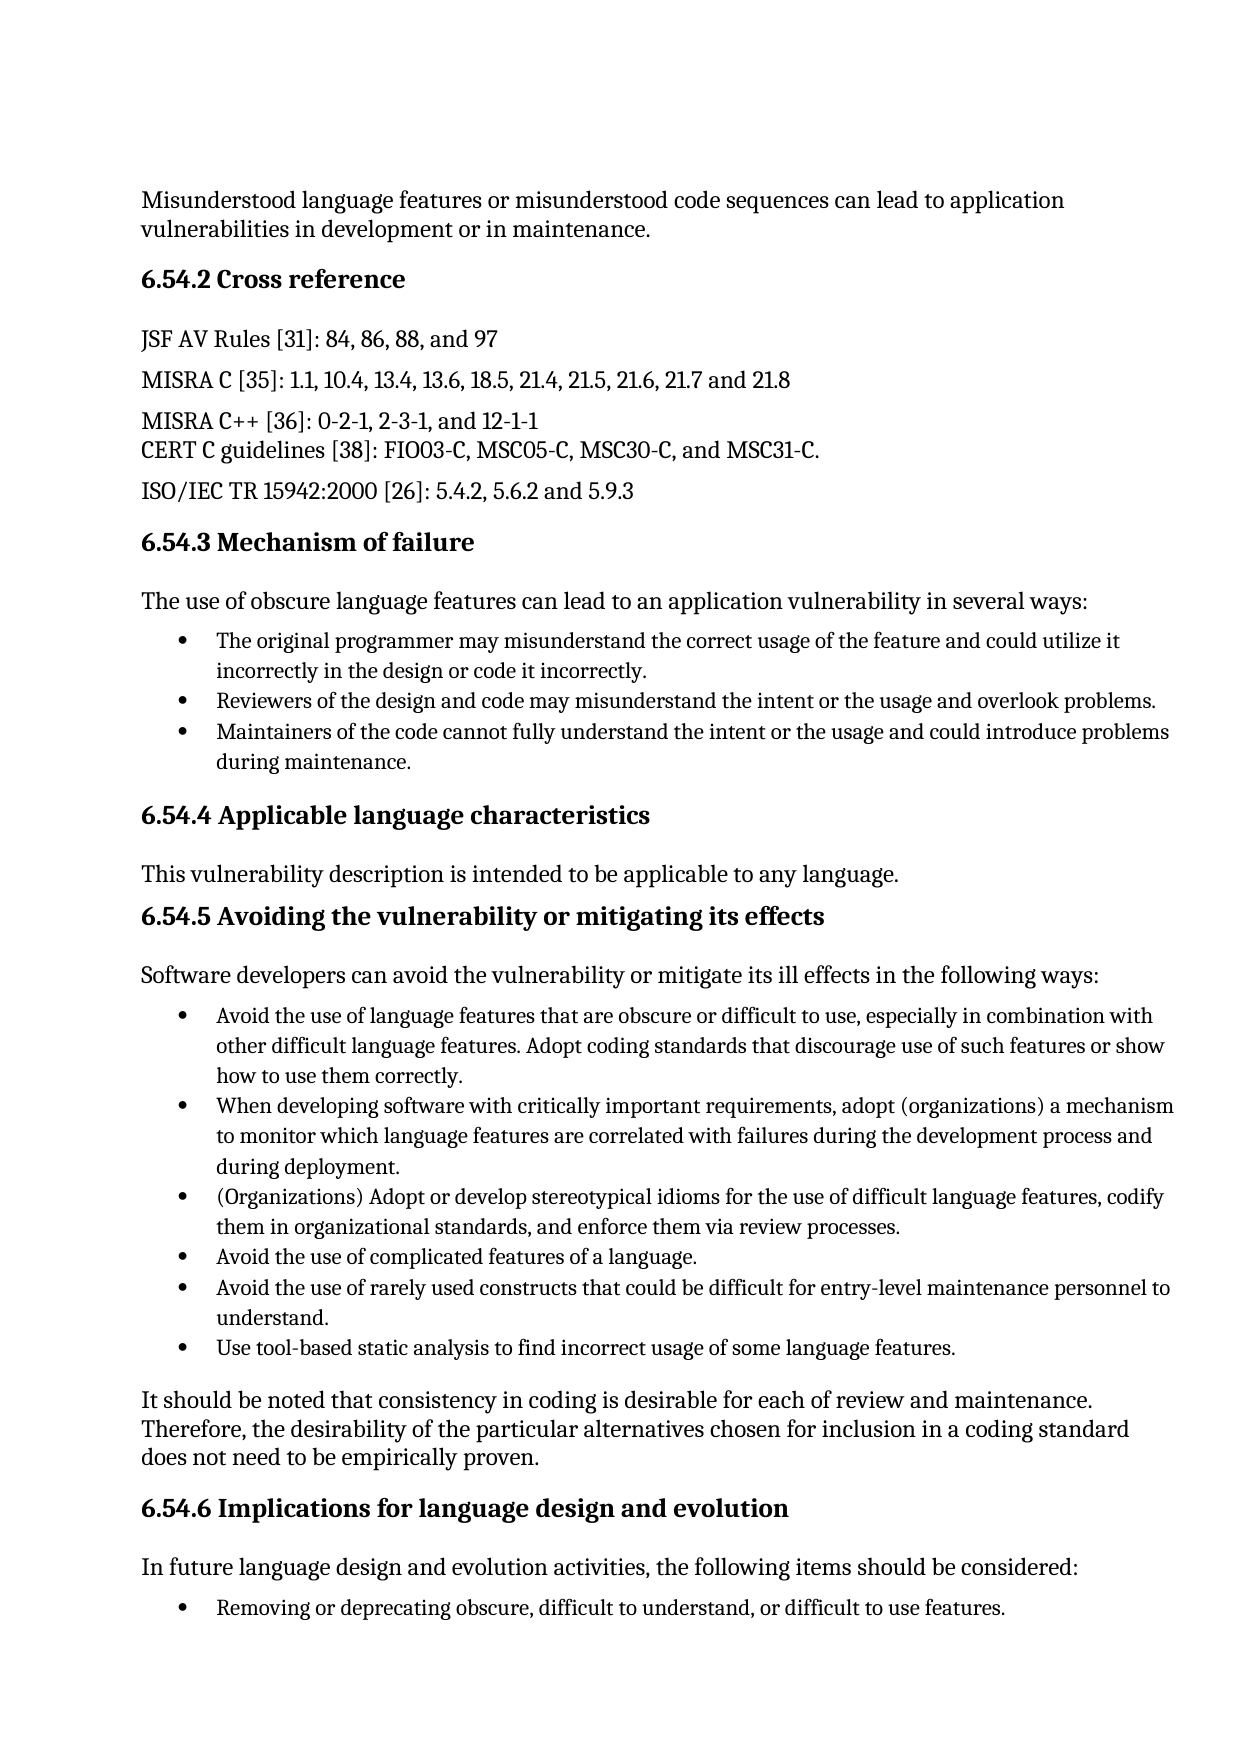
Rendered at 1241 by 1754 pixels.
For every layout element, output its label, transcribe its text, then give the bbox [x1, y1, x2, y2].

text ISO/IEC TR 15942:2000 [26]: 5.4.2, 5.6.2 and 5.9.3 [141, 477, 1182, 506]
text Software developers can avoid the vulnerability or mitigate its ill effects in the following ways: [141, 961, 1182, 990]
list When developing software with critically important requirements, adopt (organizations) a mechanism to monitor which language features are correlated with failures during the development process and during deployment. [178, 1093, 1182, 1180]
subtitle 6.54.2 Cross reference [141, 264, 1182, 296]
subtitle 6.54.5 Avoiding the vulnerability or mitigating its effects [141, 901, 1182, 932]
text The use of obscure language features can lead to an application vulnerability in several ways: [141, 587, 1182, 615]
list Avoid the use of complicated features of a language. [178, 1244, 1182, 1271]
list (Organizations) Adopt or develop stereotypical idioms for the use of difficult language features, codify them in organizational standards, and enforce them via review processes. [178, 1184, 1182, 1240]
list Use tool-based static analysis to find incorrect usage of some language features. [178, 1335, 1182, 1361]
list The original programmer may misunderstand the correct usage of the feature and could utilize it incorrectly in the design or code it incorrectly. [178, 628, 1182, 684]
list Maintainers of the code cannot fully understand the intent or the usage and could introduce problems during maintenance. [178, 718, 1182, 775]
subtitle 6.54.6 Implications for language design and evolution [141, 1493, 1182, 1524]
list Avoid the use of rarely used constructs that could be difficult for entry-level maintenance personnel to understand. [178, 1274, 1182, 1331]
text In future language design and evolution activities, the following items should be considered: [141, 1553, 1182, 1582]
text MISRA C++ [36]: 0-2-1, 2-3-1, and 12-1-1 CERT C guidelines [38]: FIO03-C, MSC05-C, MSC30-C, and MSC31-C. [141, 407, 1182, 464]
text Misunderstood language features or misunderstood code sequences can lead to application vulnerabilities in development or in maintenance. [141, 186, 1182, 243]
text MISRA C [35]: 1.1, 10.4, 13.4, 13.6, 18.5, 21.4, 21.5, 21.6, 21.7 and 21.8 [141, 366, 1182, 394]
subtitle 6.54.3 Mechanism of failure [141, 527, 1182, 558]
list Removing or deprecating obscure, difficult to understand, or difficult to use features. [178, 1594, 1182, 1621]
text This vulnerability description is intended to be applicable to any language. [141, 860, 1182, 889]
subtitle 6.54.4 Applicable language characteristics [141, 800, 1182, 831]
list Reviewers of the design and code may misunderstand the intent or the usage and overlook problems. [178, 688, 1182, 715]
list Avoid the use of language features that are obscure or difficult to use, especially in combination with other difficult language features. Adopt coding standards that discourage use of such features or show how to use them correctly. [178, 1002, 1182, 1089]
text JSF AV Rules [31]: 84, 86, 88, and 97 [141, 324, 1182, 353]
text It should be noted that consistency in coding is desirable for each of review and maintenance. Therefore, the desirability of the particular alternatives chosen for inclusion in a coding standard does not need to be empirically proven. [141, 1386, 1182, 1472]
